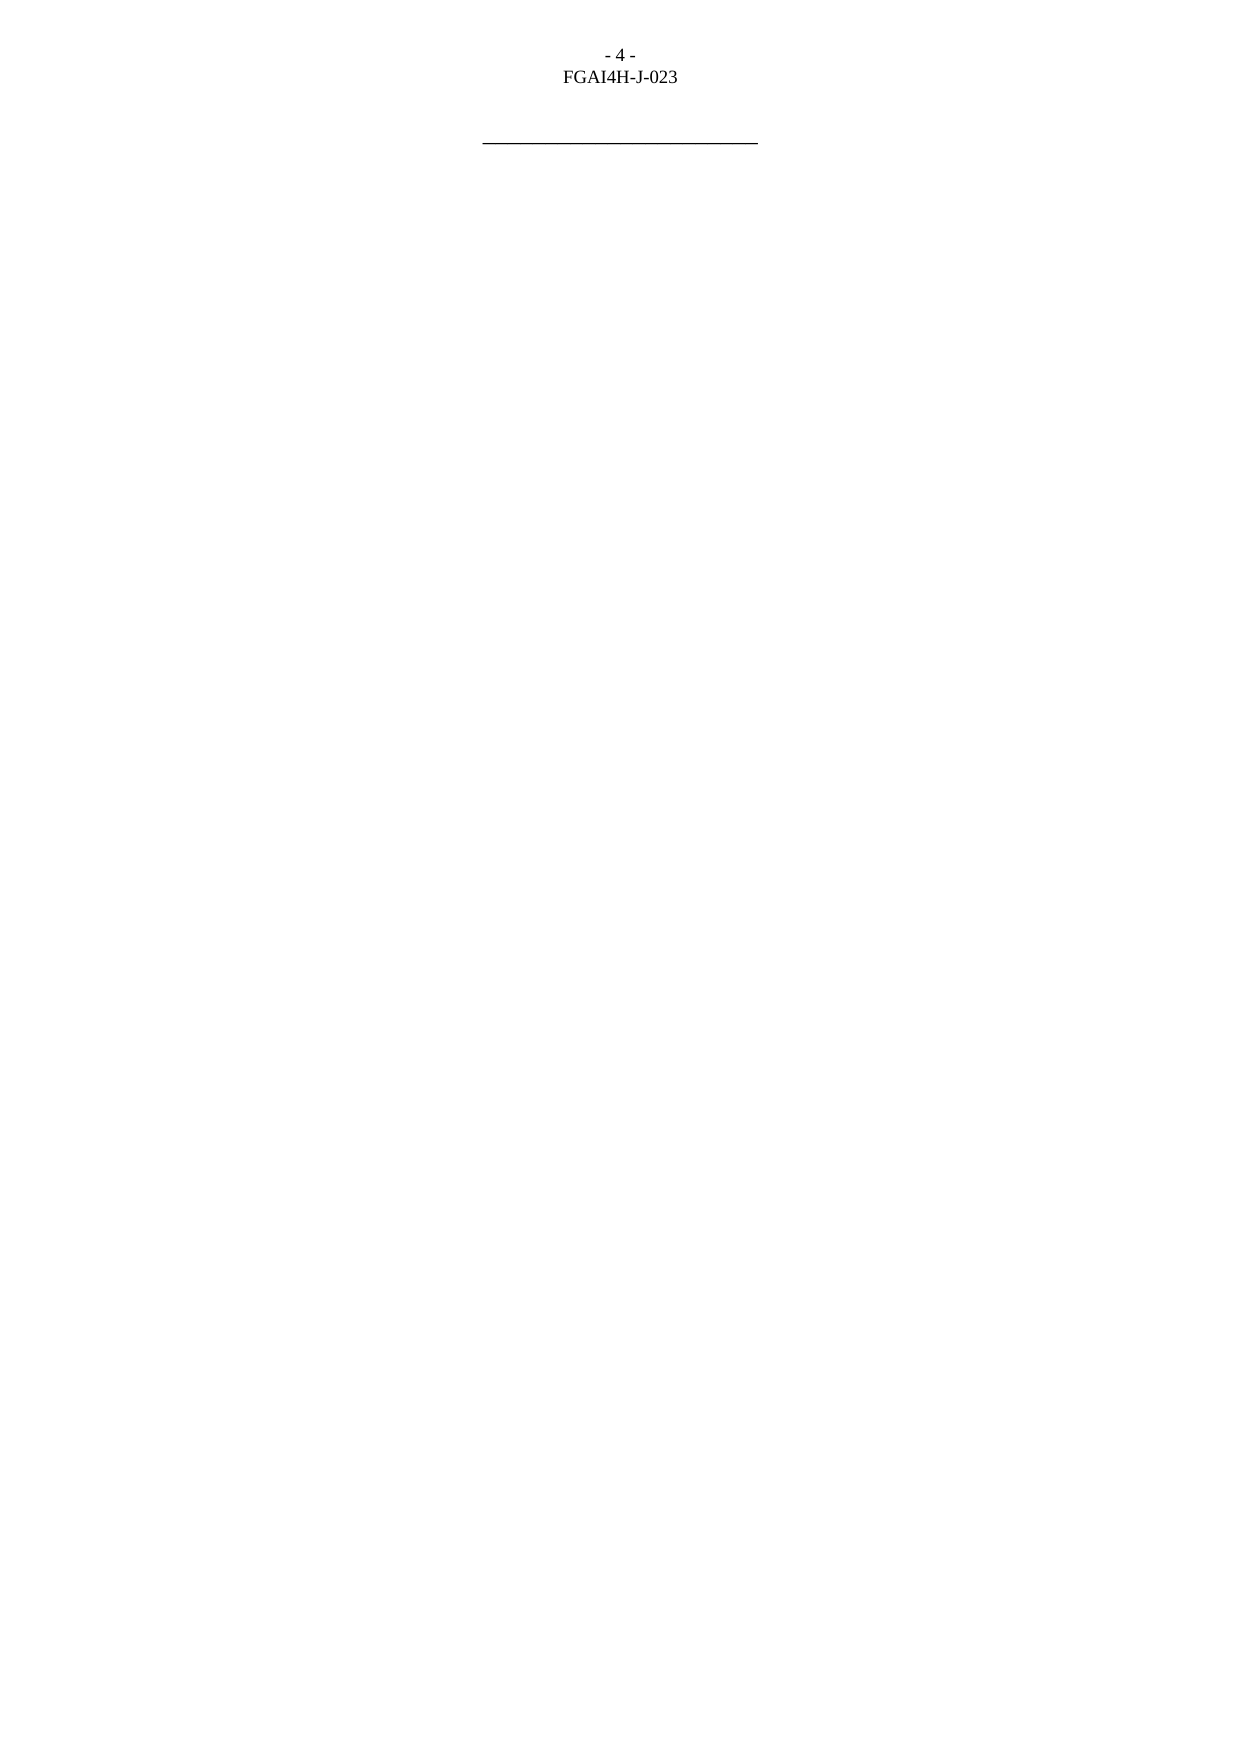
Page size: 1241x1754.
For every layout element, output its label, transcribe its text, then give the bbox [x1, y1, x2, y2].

text ______________________ [118, 118, 1122, 147]
